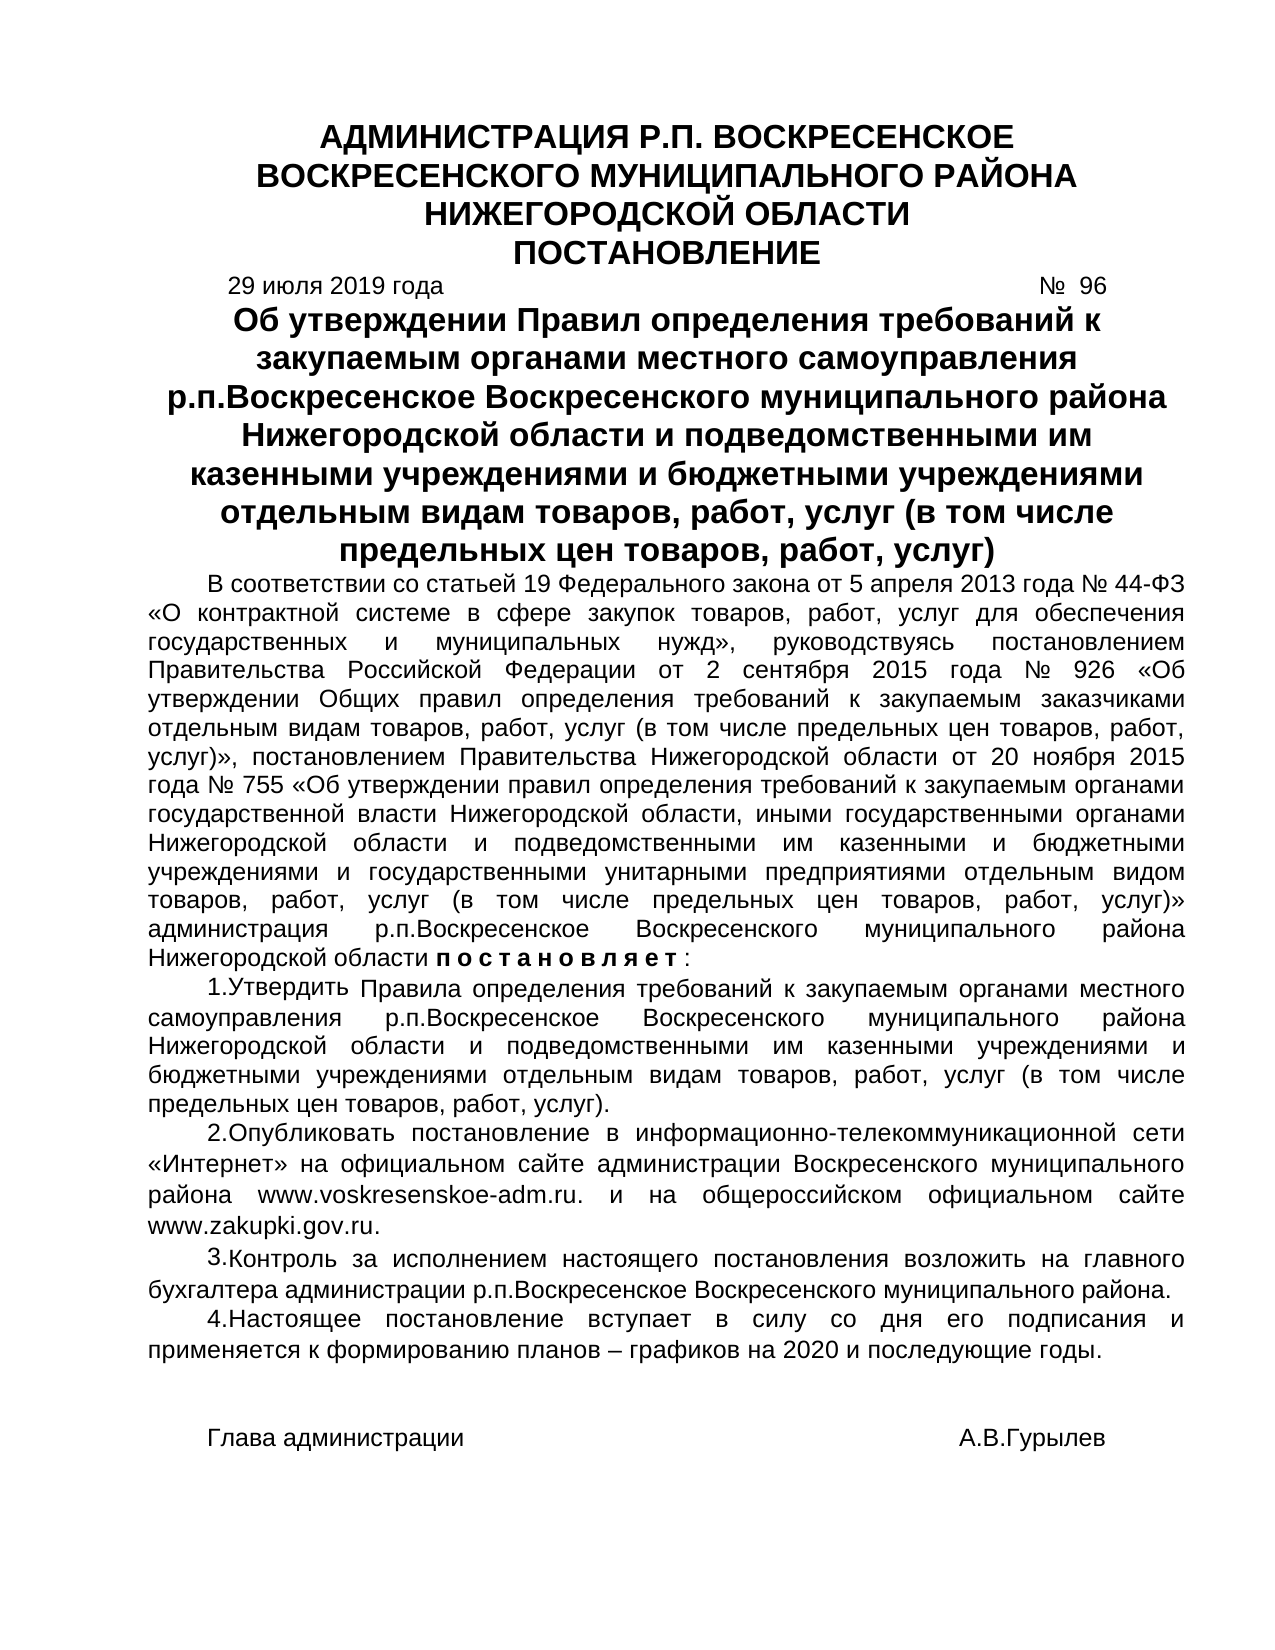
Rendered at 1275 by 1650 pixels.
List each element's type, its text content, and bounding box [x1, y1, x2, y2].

text ПОСТАНОВЛЕНИЕ [148, 233, 1186, 271]
text 29 июля 2019 года № 96 [148, 271, 1186, 300]
text Глава администрации А.В.Гурылев [148, 1423, 1186, 1452]
text АДМИНИСТРАЦИЯ Р.П. ВОСКРЕСЕНСКОЕ [148, 89, 1186, 156]
text В соответствии со статьей 19 Федерального закона от 5 апреля 2013 года № 44-ФЗ «О контрактной системе в сфере закупок товаров, работ, услуг для обеспечения государственных и муниципальных нужд», руководствуясь постановлением Правительства Российской Федерации от 2 сентября 2015 года № 926 «Об утверждении Общих правил определения требований к закупаемым заказчиками отдельным видам товаров, работ, услуг (в том числе предельных цен товаров, работ, услуг)», постановлением Правительства Нижегородской области от 20 ноября 2015 года № 755 «Об утверждении правил определения требований к закупаемым органами государственной власти Нижегородской области, иными государственными органами Нижегородской области и подведомственными им казенными и бюджетными учреждениями и государственными унитарными предприятиями отдельным видом товаров, работ, услуг (в том числе предельных цен товаров, работ, услуг)» администрация р.п.Воскресенское Воскресенского муниципального района Нижегородской области постановляет: [148, 569, 1186, 971]
text 3.Контроль за исполнением настоящего постановления возложить на главного бухгалтера администрации р.п.Воскресенское Воскресенского муниципального района. [148, 1242, 1186, 1304]
text Об утверждении Правил определения требований к закупаемым органами местного самоуправления р.п.Воскресенское Воскресенского муниципального района Нижегородской области и подведомственными им казенными учреждениями и бюджетными учреждениями отдельным видам товаров, работ, услуг (в том числе предельных цен товаров, работ, услуг) [148, 300, 1186, 569]
text НИЖЕГОРОДСКОЙ ОБЛАСТИ [148, 194, 1186, 233]
text 2.Опубликовать постановление в информационно-телекоммуникационной сети «Интернет» на официальном сайте администрации Воскресенского муниципального района www.voskresenskoe-adm.ru. и на общероссийском официальном сайте www.zakupki.gov.ru. [148, 1117, 1186, 1242]
text ВОСКРЕСЕНСКОГО МУНИЦИПАЛЬНОГО РАЙОНА [148, 156, 1186, 194]
text 1.Утвердить Правила определения требований к закупаемым органами местного самоуправления р.п.Воскресенское Воскресенского муниципального района Нижегородской области и подведомственными им казенными учреждениями и бюджетными учреждениями отдельным видам товаров, работ, услуг (в том числе предельных цен товаров, работ, услуг). [148, 971, 1186, 1117]
text 4.Настоящее постановление вступает в силу со дня его подписания и применяется к формированию планов – графиков на 2020 и последующие годы. [148, 1304, 1186, 1366]
